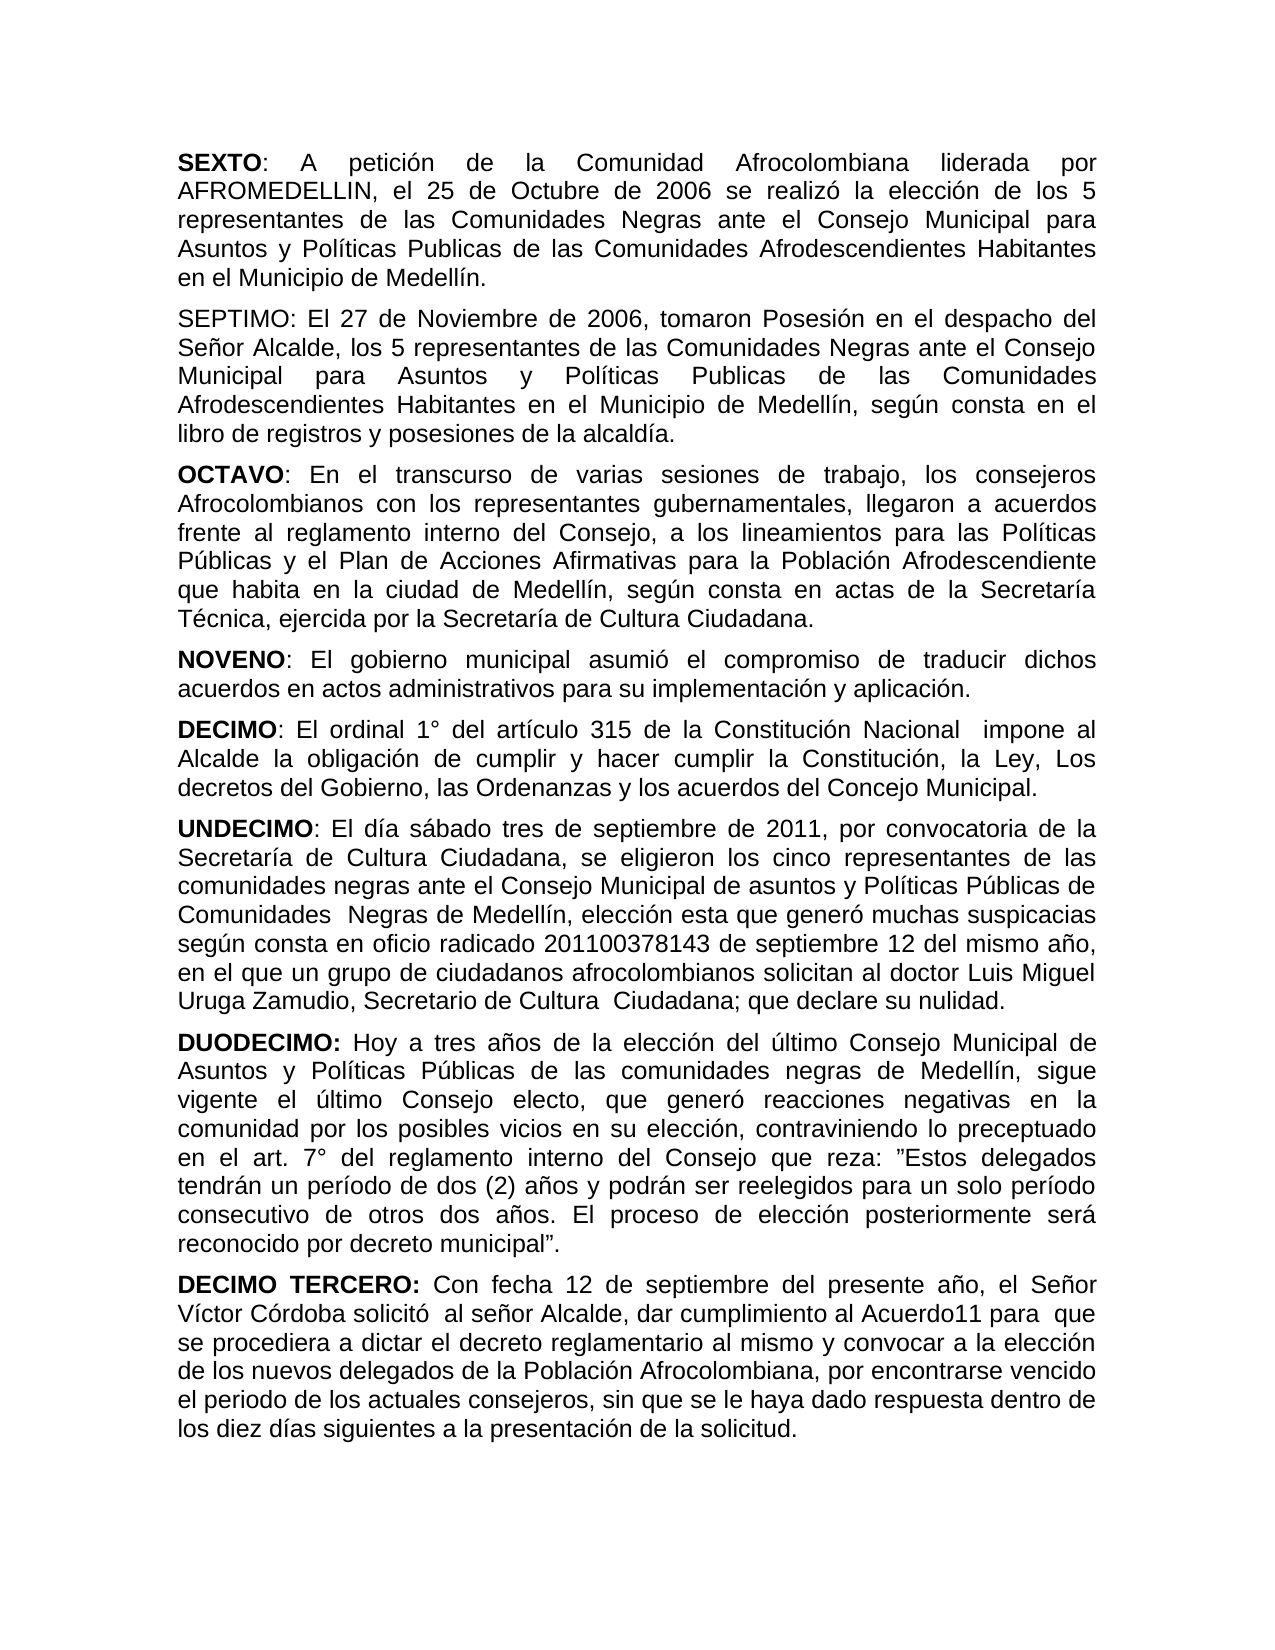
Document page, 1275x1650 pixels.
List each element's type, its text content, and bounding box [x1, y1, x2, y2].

text NOVENO: El gobierno municipal asumió el compromiso de traducir dichos acuerdos en actos administrativos para su implementación y aplicación. [177, 645, 1098, 703]
text UNDECIMO: El día sábado tres de septiembre de 2011, por convocatoria de la Secretaría de Cultura Ciudadana, se eligieron los cinco representantes de las comunidades negras ante el Consejo Municipal de asuntos y Políticas Públicas de Comunidades Negras de Medellín, elección esta que generó muchas suspicacias según consta en oficio radicado 201100378143 de septiembre 12 del mismo año, en el que un grupo de ciudadanos afrocolombianos solicitan al doctor Luis Miguel Uruga Zamudio, Secretario de Cultura Ciudadana; que declare su nulidad. [177, 814, 1098, 1015]
text SEPTIMO: El 27 de Noviembre de 2006, tomaron Posesión en el despacho del Señor Alcalde, los 5 representantes de las Comunidades Negras ante el Consejo Municipal para Asuntos y Políticas Publicas de las Comunidades Afrodescendientes Habitantes en el Municipio de Medellín, según consta en el libro de registros y posesiones de la alcaldía. [177, 304, 1098, 448]
text DUODECIMO: Hoy a tres años de la elección del último Consejo Municipal de Asuntos y Políticas Públicas de las comunidades negras de Medellín, sigue vigente el último Consejo electo, que generó reacciones negativas en la comunidad por los posibles vicios en su elección, contraviniendo lo preceptuado en el art. 7° del reglamento interno del Consejo que reza: ”Estos delegados tendrán un período de dos (2) años y podrán ser reelegidos para un solo período consecutivo de otros dos años. El proceso de elección posteriormente será reconocido por decreto municipal”. [177, 1028, 1098, 1258]
text DECIMO TERCERO: Con fecha 12 de septiembre del presente año, el Señor Víctor Córdoba solicitó al señor Alcalde, dar cumplimiento al Acuerdo11 para que se procediera a dictar el decreto reglamentario al mismo y convocar a la elección de los nuevos delegados de la Población Afrocolombiana, por encontrarse vencido el periodo de los actuales consejeros, sin que se le haya dado respuesta dentro de los diez días siguientes a la presentación de la solicitud. [177, 1270, 1098, 1443]
text SEXTO: A petición de la Comunidad Afrocolombiana liderada por AFROMEDELLIN, el 25 de Octubre de 2006 se realizó la elección de los 5 representantes de las Comunidades Negras ante el Consejo Municipal para Asuntos y Políticas Publicas de las Comunidades Afrodescendientes Habitantes en el Municipio de Medellín. [177, 148, 1098, 291]
text OCTAVO: En el transcurso de varias sesiones de trabajo, los consejeros Afrocolombianos con los representantes gubernamentales, llegaron a acuerdos frente al reglamento interno del Consejo, a los lineamientos para las Políticas Públicas y el Plan de Acciones Afirmativas para la Población Afrodescendiente que habita en la ciudad de Medellín, según consta en actas de la Secretaría Técnica, ejercida por la Secretaría de Cultura Ciudadana. [177, 460, 1098, 633]
text DECIMO: El ordinal 1° del artículo 315 de la Constitución Nacional impone al Alcalde la obligación de cumplir y hacer cumplir la Constitución, la Ley, Los decretos del Gobierno, las Ordenanzas y los acuerdos del Concejo Municipal. [177, 715, 1098, 801]
